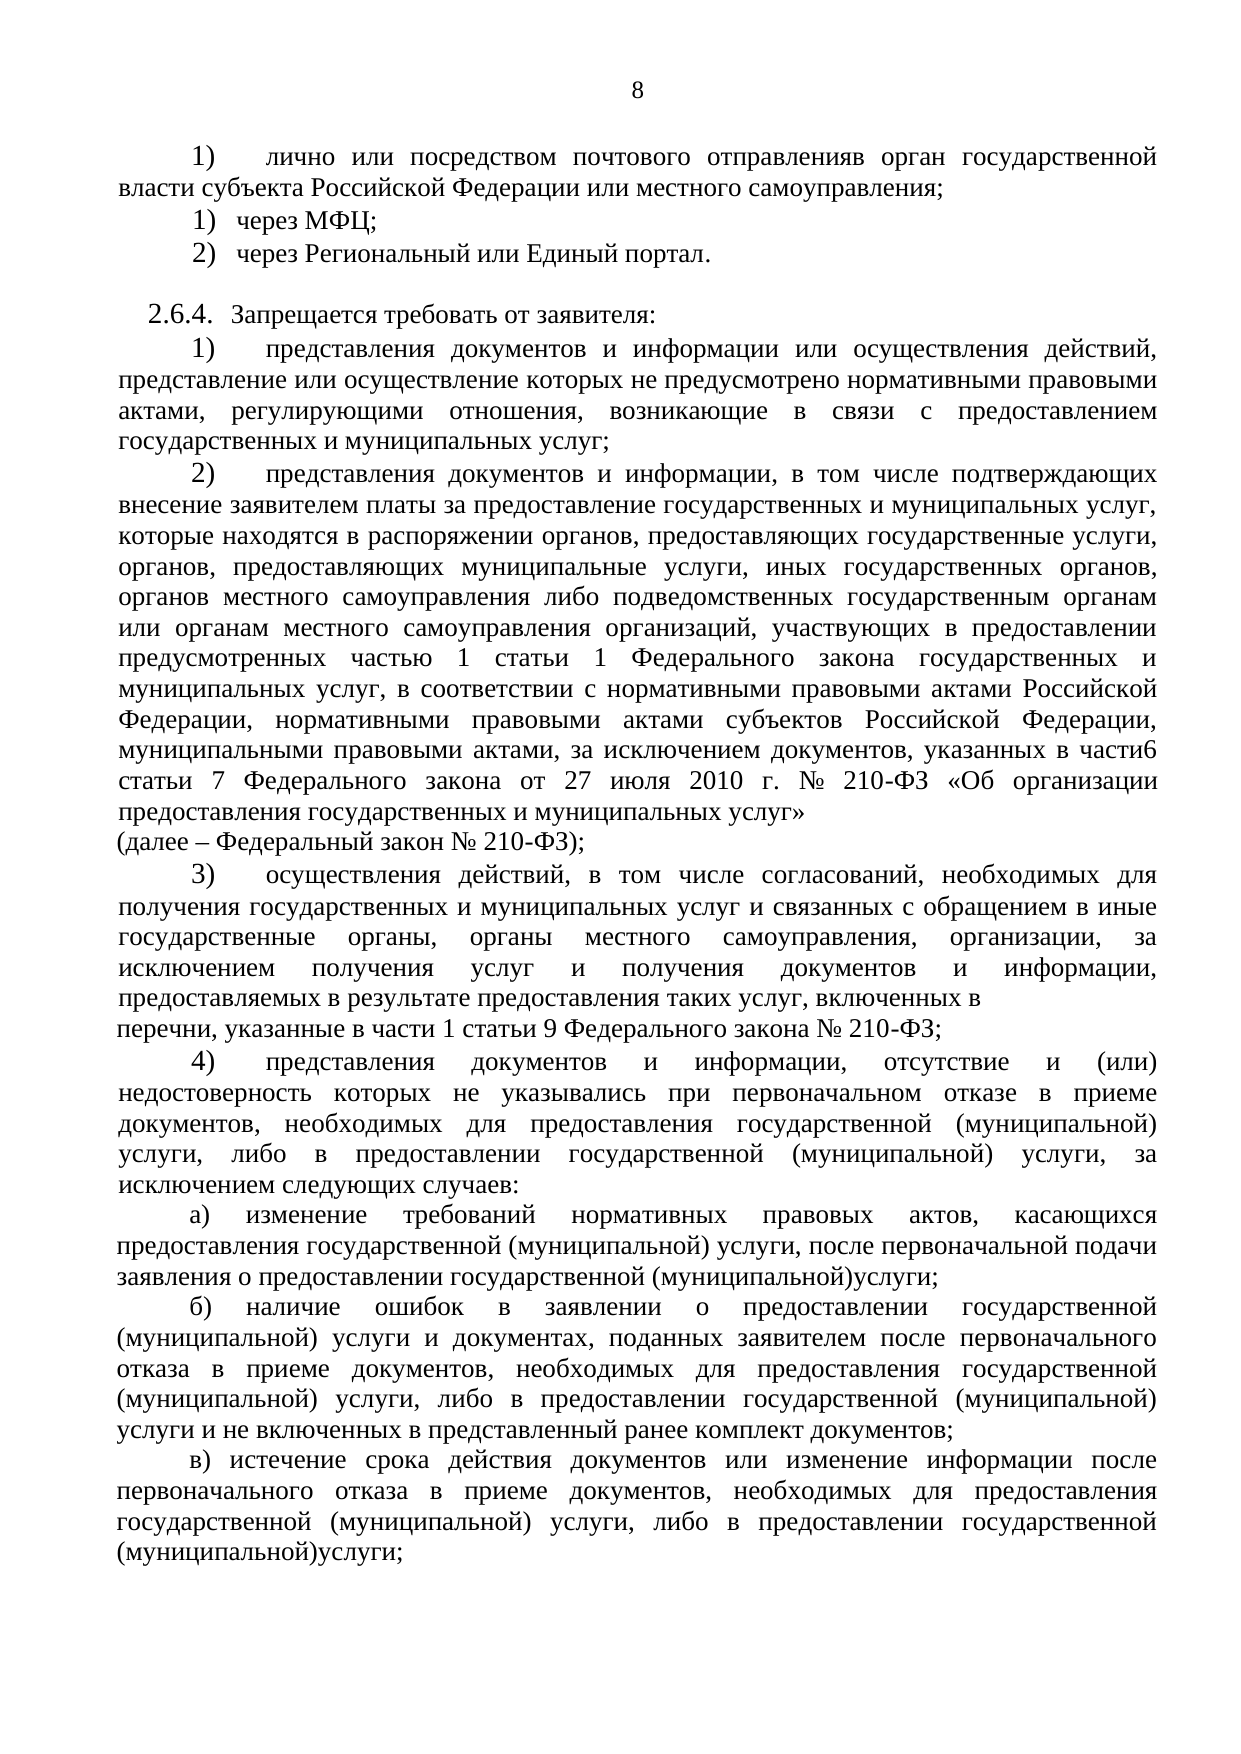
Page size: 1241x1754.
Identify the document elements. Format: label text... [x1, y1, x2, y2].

text б) наличие ошибок в заявлении о предоставлении государственной (муниципальной) услуги и документах, поданных заявителем после первоначального отказа в приеме документов, необходимых для предоставления государственной (муниципальной) услуги, либо в предоставлении государственной (муниципальной) услуги и не включенных в представленный ранее комплект документов; [116, 1291, 1158, 1444]
text (далее – Федеральный закон № 210-ФЗ); [116, 826, 1158, 857]
list лично или посредством почтового отправленияв орган государственной власти субъекта Российской Федерации или местного самоуправления; [118, 139, 1158, 202]
text а) изменение требований нормативных правовых актов, касающихся предоставления государственной (муниципальной) услуги, после первоначальной подачи заявления о предоставлении государственной (муниципальной)услуги; [116, 1199, 1158, 1291]
list представления документов и информации или осуществления действий, представление или осуществление которых не предусмотрено нормативными правовыми актами, регулирующими отношения, возникающие в связи с предоставлением государственных и муниципальных услуг; [118, 331, 1158, 456]
list через Региональный или Единый портал. [192, 236, 1158, 269]
text перечни, указанные в части 1 статьи 9 Федерального закона № 210-ФЗ; [116, 1013, 1158, 1044]
list Запрещается требовать от заявителя: [148, 298, 1158, 330]
list осуществления действий, в том числе согласований, необходимых для получения государственных и муниципальных услуг и связанных с обращением в иные государственные органы, органы местного самоуправления, организации, за исключением получения услуг и получения документов и информации, предоставляемых в результате предоставления таких услуг, включенных в [118, 857, 1158, 1013]
list через МФЦ; [192, 203, 1158, 236]
list представления документов и информации, отсутствие и (или) недостоверность которых не указывались при первоначальном отказе в приеме документов, необходимых для предоставления государственной (муниципальной) услуги, либо в предоставлении государственной (муниципальной) услуги, за исключением следующих случаев: [118, 1044, 1158, 1199]
list представления документов и информации, в том числе подтверждающих внесение заявителем платы за предоставление государственных и муниципальных услуг, которые находятся в распоряжении органов, предоставляющих государственные услуги, органов, предоставляющих муниципальные услуги, иных государственных органов, органов местного самоуправления либо подведомственных государственным органам или органам местного самоуправления организаций, участвующих в предоставлении предусмотренных частью 1 статьи 1 Федерального закона государственных и муниципальных услуг, в соответствии с нормативными правовыми актами Российской Федерации, нормативными правовыми актами субъектов Российской Федерации, муниципальными правовыми актами, за исключением документов, указанных в части6 статьи 7 Федерального закона от 27 июля 2010 г. № 210-ФЗ «Об организации предоставления государственных и муниципальных услуг» [118, 456, 1158, 826]
text в) истечение срока действия документов или изменение информации после первоначального отказа в приеме документов, необходимых для предоставления государственной (муниципальной) услуги, либо в предоставлении государственной (муниципальной)услуги; [116, 1444, 1158, 1567]
